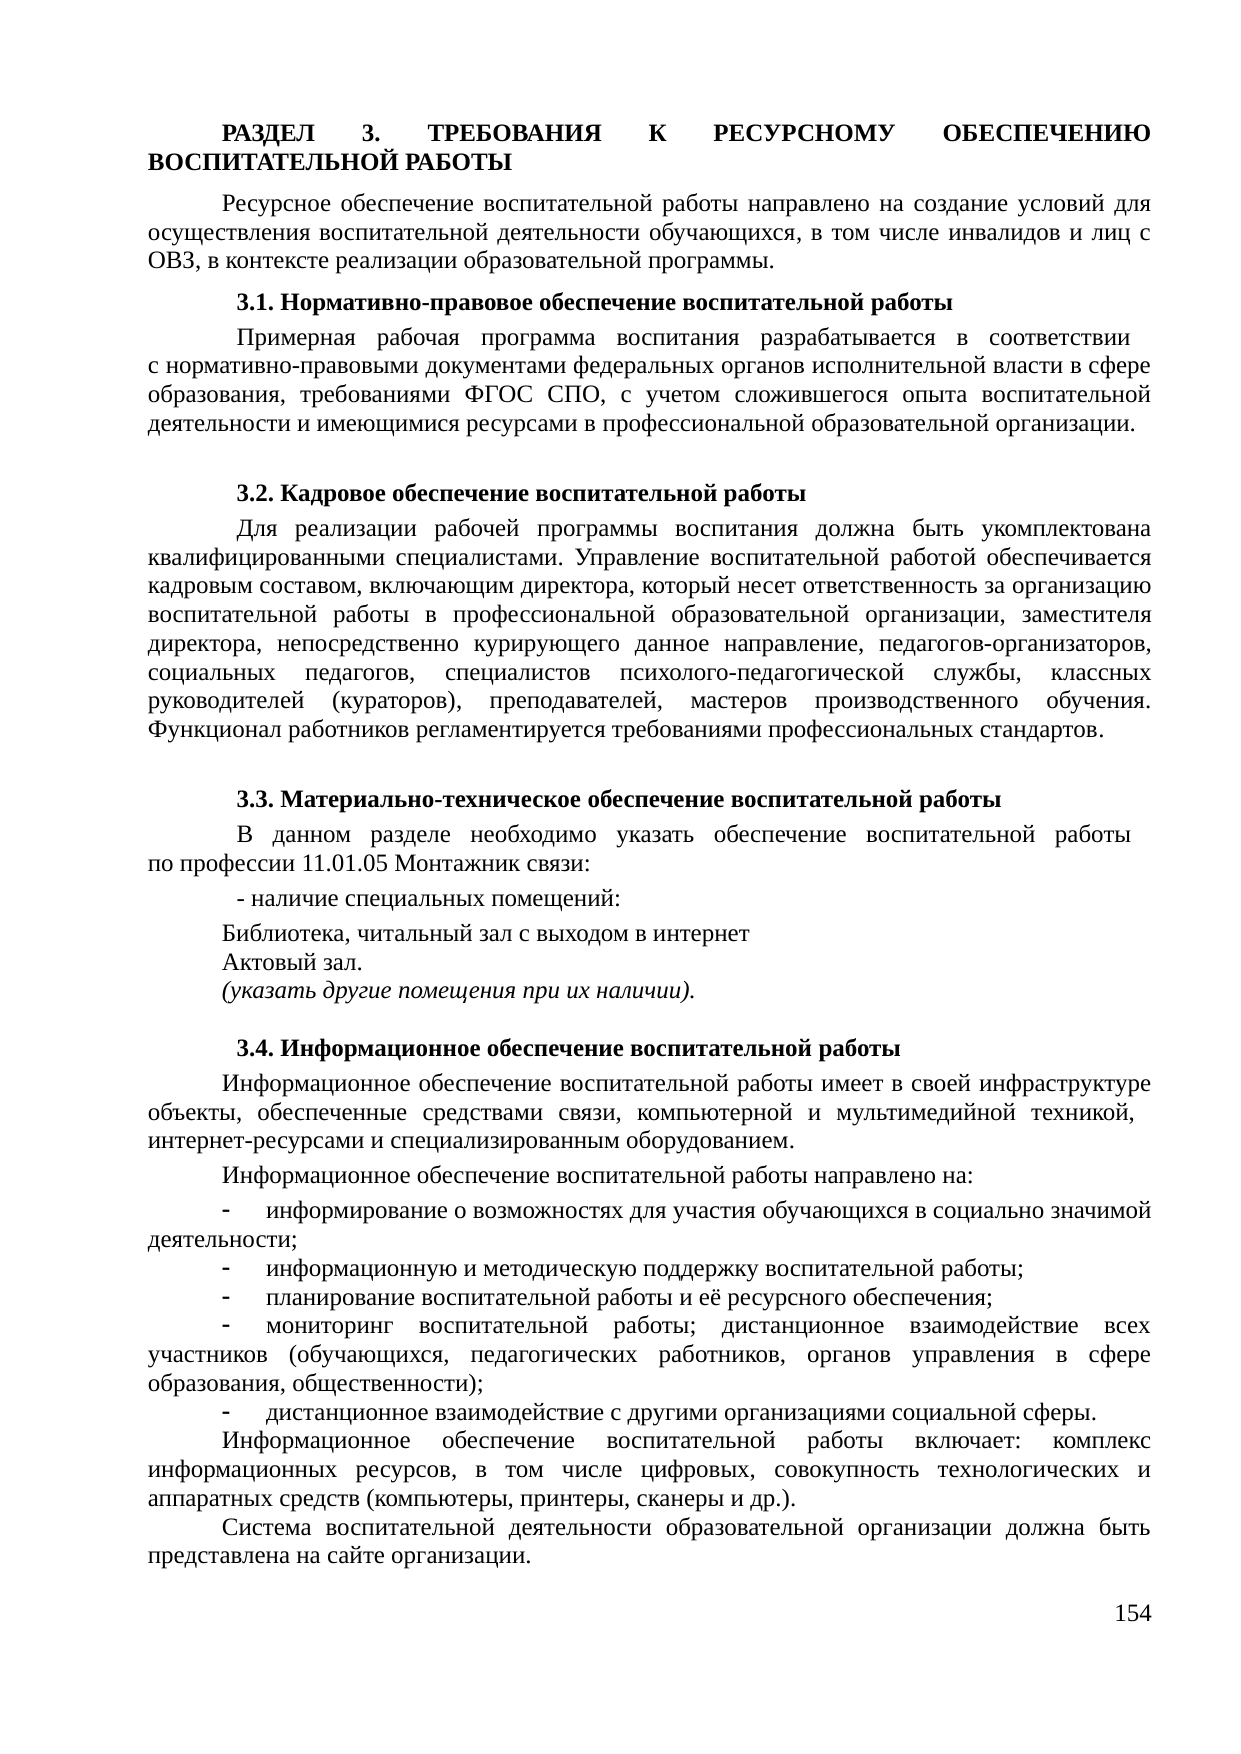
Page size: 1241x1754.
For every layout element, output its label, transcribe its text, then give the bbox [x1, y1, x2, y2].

text - наличие специальных помещений: [148, 883, 1152, 912]
text 3.1. Нормативно-правовое обеспечение воспитательной работы [148, 287, 1152, 316]
text В данном разделе необходимо указать обеспечение воспитательной работы по профессии 11.01.05 Монтажник связи: [148, 819, 1152, 877]
text Система воспитательной деятельности образовательной организации должна быть представлена на сайте организации. [148, 1512, 1152, 1569]
list информационную и методическую поддержку воспитательной работы; [148, 1253, 1152, 1282]
text Информационное обеспечение воспитательной работы направлено на: [148, 1161, 1152, 1189]
text 3.3. Материально-техническое обеспечение воспитательной работы [236, 784, 1152, 813]
list планирование воспитательной работы и её ресурсного обеспечения; [148, 1282, 1152, 1311]
list мониторинг воспитательной работы; дистанционное взаимодействие всех участников (обучающихся, педагогических работников, органов управления в сфере образования, общественности); [148, 1311, 1152, 1397]
text Примерная рабочая программа воспитания разрабатывается в соответствии с нормативно-правовыми документами федеральных органов исполнительной власти в сфере образования, требованиями ФГОС СПО, с учетом сложившегося опыта воспитательной деятельности и имеющимися ресурсами в профессиональной образовательной организации. [148, 322, 1152, 437]
text Информационное обеспечение воспитательной работы включает: комплекс информационных ресурсов, в том числе цифровых, совокупность технологических и аппаратных средств (компьютеры, принтеры, сканеры и др.). [148, 1426, 1152, 1512]
list дистанционное взаимодействие с другими организациями социальной сферы. [148, 1397, 1152, 1426]
text 3.4. Информационное обеспечение воспитательной работы [148, 1033, 1152, 1062]
text Актовый зал. [222, 947, 1152, 976]
text 3.2. Кадровое обеспечение воспитательной работы [148, 478, 1152, 507]
text Ресурсное обеспечение воспитательной работы направлено на создание условий для осуществления воспитательной деятельности обучающихся, в том числе инвалидов и лиц с ОВЗ, в контексте реализации образовательной программы. [148, 188, 1152, 274]
text Для реализации рабочей программы воспитания должна быть укомплектована квалифицированными специалистами. Управление воспитательной работой обеспечивается кадровым составом, включающим директора, который несет ответственность за организацию воспитательной работы в профессиональной образовательной организации, заместителя директора, непосредственно курирующего данное направление, педагогов-организаторов, социальных педагогов, специалистов психолого-педагогической службы, классных руководителей (кураторов), преподавателей, мастеров производственного обучения. Функционал работников регламентируется требованиями профессиональных стандартов. [148, 513, 1152, 743]
text Библиотека, читальный зал с выходом в интернет [222, 918, 1152, 947]
text (указать другие помещения при их наличии). [222, 976, 1152, 1004]
list информирование о возможностях для участия обучающихся в социально значимой деятельности; [148, 1196, 1152, 1253]
text РАЗДЕЛ 3. ТРЕБОВАНИЯ К РЕСУРСНОМУ ОБЕСПЕЧЕНИЮ ВОСПИТАТЕЛЬНОЙ РАБОТЫ [148, 118, 1152, 176]
text Информационное обеспечение воспитательной работы имеет в своей инфраструктуре объекты, обеспеченные средствами связи, компьютерной и мультимедийной техникой, интернет-ресурсами и специализированным оборудованием. [148, 1068, 1152, 1154]
